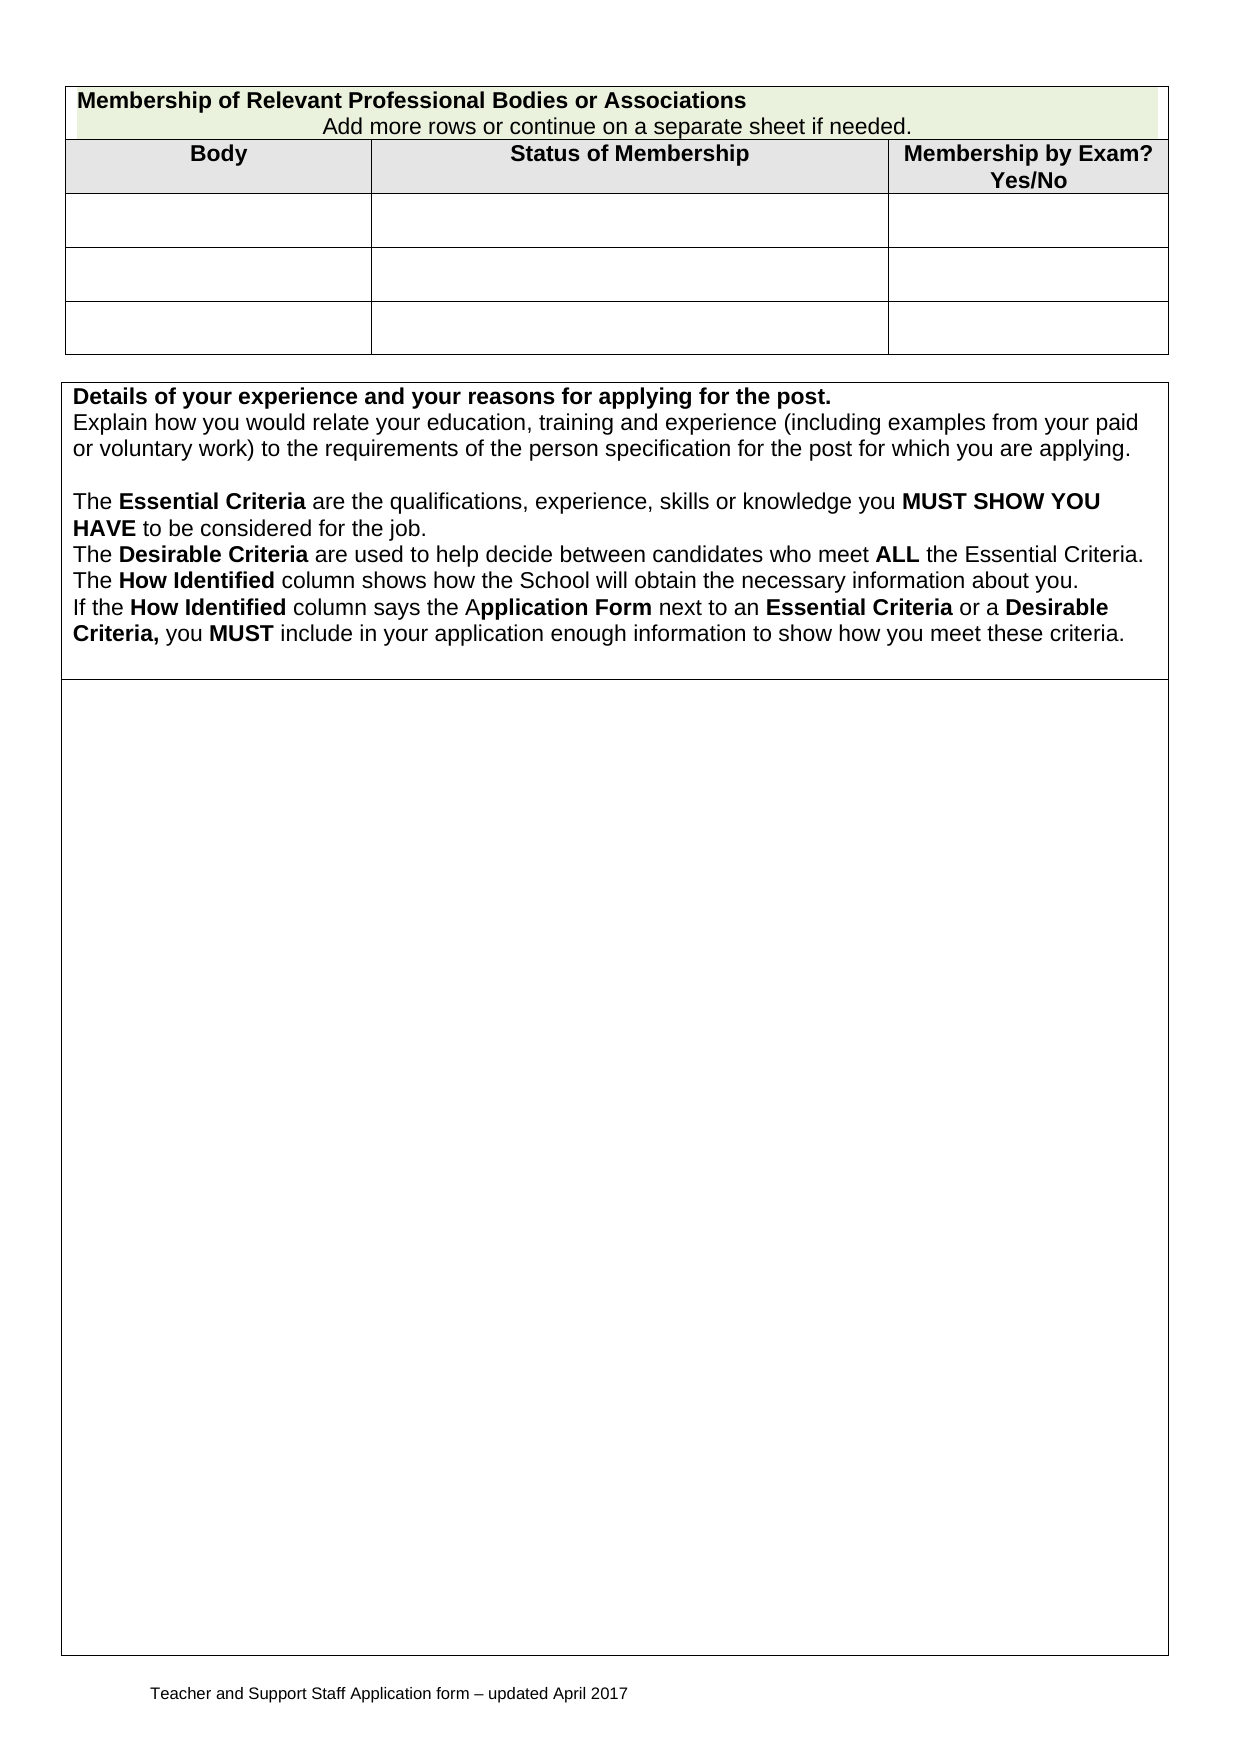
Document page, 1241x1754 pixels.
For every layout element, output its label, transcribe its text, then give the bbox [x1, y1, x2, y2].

table_cell [66, 248, 371, 301]
table_cell [372, 302, 888, 354]
table_header Details of your experience and your reasons for applying for the post. Explain how you would relate your education, training and experience (including examples from your paid or voluntary work) to the requirements of the person specification for the post for which you are applying. The Essential Criteria are the qualifications, experience, skills or knowledge you MUST SHOW YOU HAVE to be considered for the job. The Desirable Criteria are used to help decide between candidates who meet ALL the Essential Criteria. The How Identified column shows how the School will obtain the necessary information about you. If the How Identified column says the Application Form next to an Essential Criteria or a Desirable Criteria, you MUST include in your application enough information to show how you meet these criteria. [62, 383, 1168, 679]
table_cell [889, 302, 1168, 354]
table_cell [372, 248, 888, 301]
table_cell [66, 194, 371, 247]
table_cell [372, 194, 888, 247]
table_cell [889, 194, 1168, 247]
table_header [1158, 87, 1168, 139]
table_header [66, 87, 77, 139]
table_cell [889, 248, 1168, 301]
table_cell [66, 302, 371, 354]
table_cell Status of Membership [372, 140, 888, 193]
table_cell Membership by Exam? Yes/No [889, 140, 1168, 193]
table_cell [62, 680, 1168, 1655]
table_cell Body [66, 140, 371, 193]
